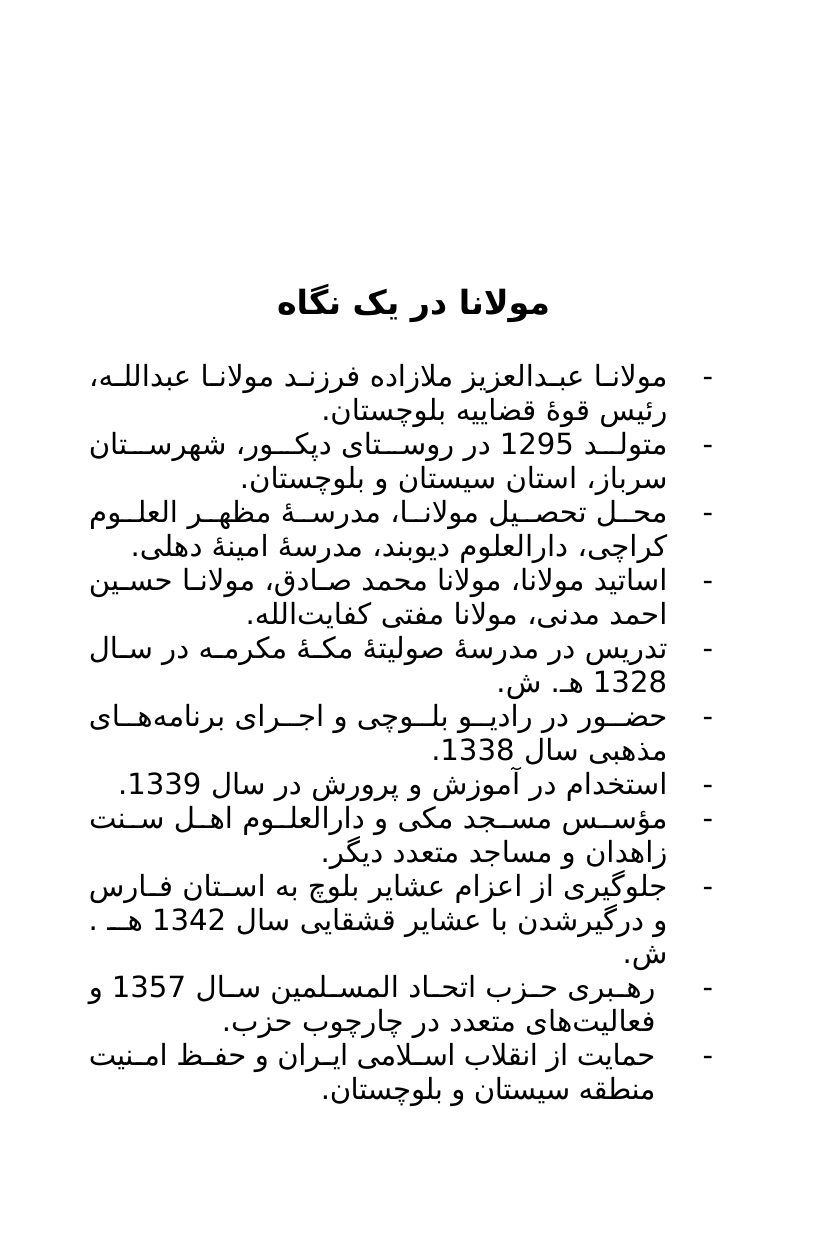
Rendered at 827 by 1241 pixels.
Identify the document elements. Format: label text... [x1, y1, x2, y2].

list حمایت از انقلاب اسلامی ایران و حفظ امنیت منطقه سیستان و بلوچستان. [89, 1039, 703, 1107]
text مولانا در یک نگاه [89, 283, 738, 322]
list متولد 1295 در روستای دپکور، شهرستان سرباز، استان سیستان و بلوچستان. [89, 427, 703, 495]
list تدریس در مدرسۀ صولیتۀ مکۀ مکرمه در سال 1328 هـ. ش. [89, 631, 703, 699]
list جلوگیری از اعزام عشایر بلوچ به استان فارس و درگیرشدن با عشایر قشقایی سال 1342 هـ . ش. [89, 869, 703, 971]
list مولانا عبدالعزیز ملازاده فرزند مولانا عبدالله، رئیس قوۀ قضاییه بلوچستان. [89, 359, 703, 427]
list مؤسس مسجد مکی و دارالعلوم اهل سنت زاهدان و مساجد متعدد دیگر. [89, 801, 703, 869]
list حضور در رادیو بلوچی و اجرای برنامه‌های مذهبی سال 1338. [89, 699, 703, 767]
list استخدام در آموزش و پرورش در سال 1339. [89, 767, 703, 801]
list رهبری حزب اتحاد المسلمین سال 1357 و فعالیت‌های متعدد در چارچوب حزب. [89, 971, 703, 1039]
list محل تحصیل مولانا، مدرسۀ مظهر العلوم کراچی، دارالعلوم دیوبند، مدرسۀ امینۀ دهلی. [89, 495, 703, 563]
list اساتید مولانا، مولانا محمد صادق، مولانا حسین احمد مدنی، مولانا مفتی کفایت‌الله. [89, 563, 703, 631]
